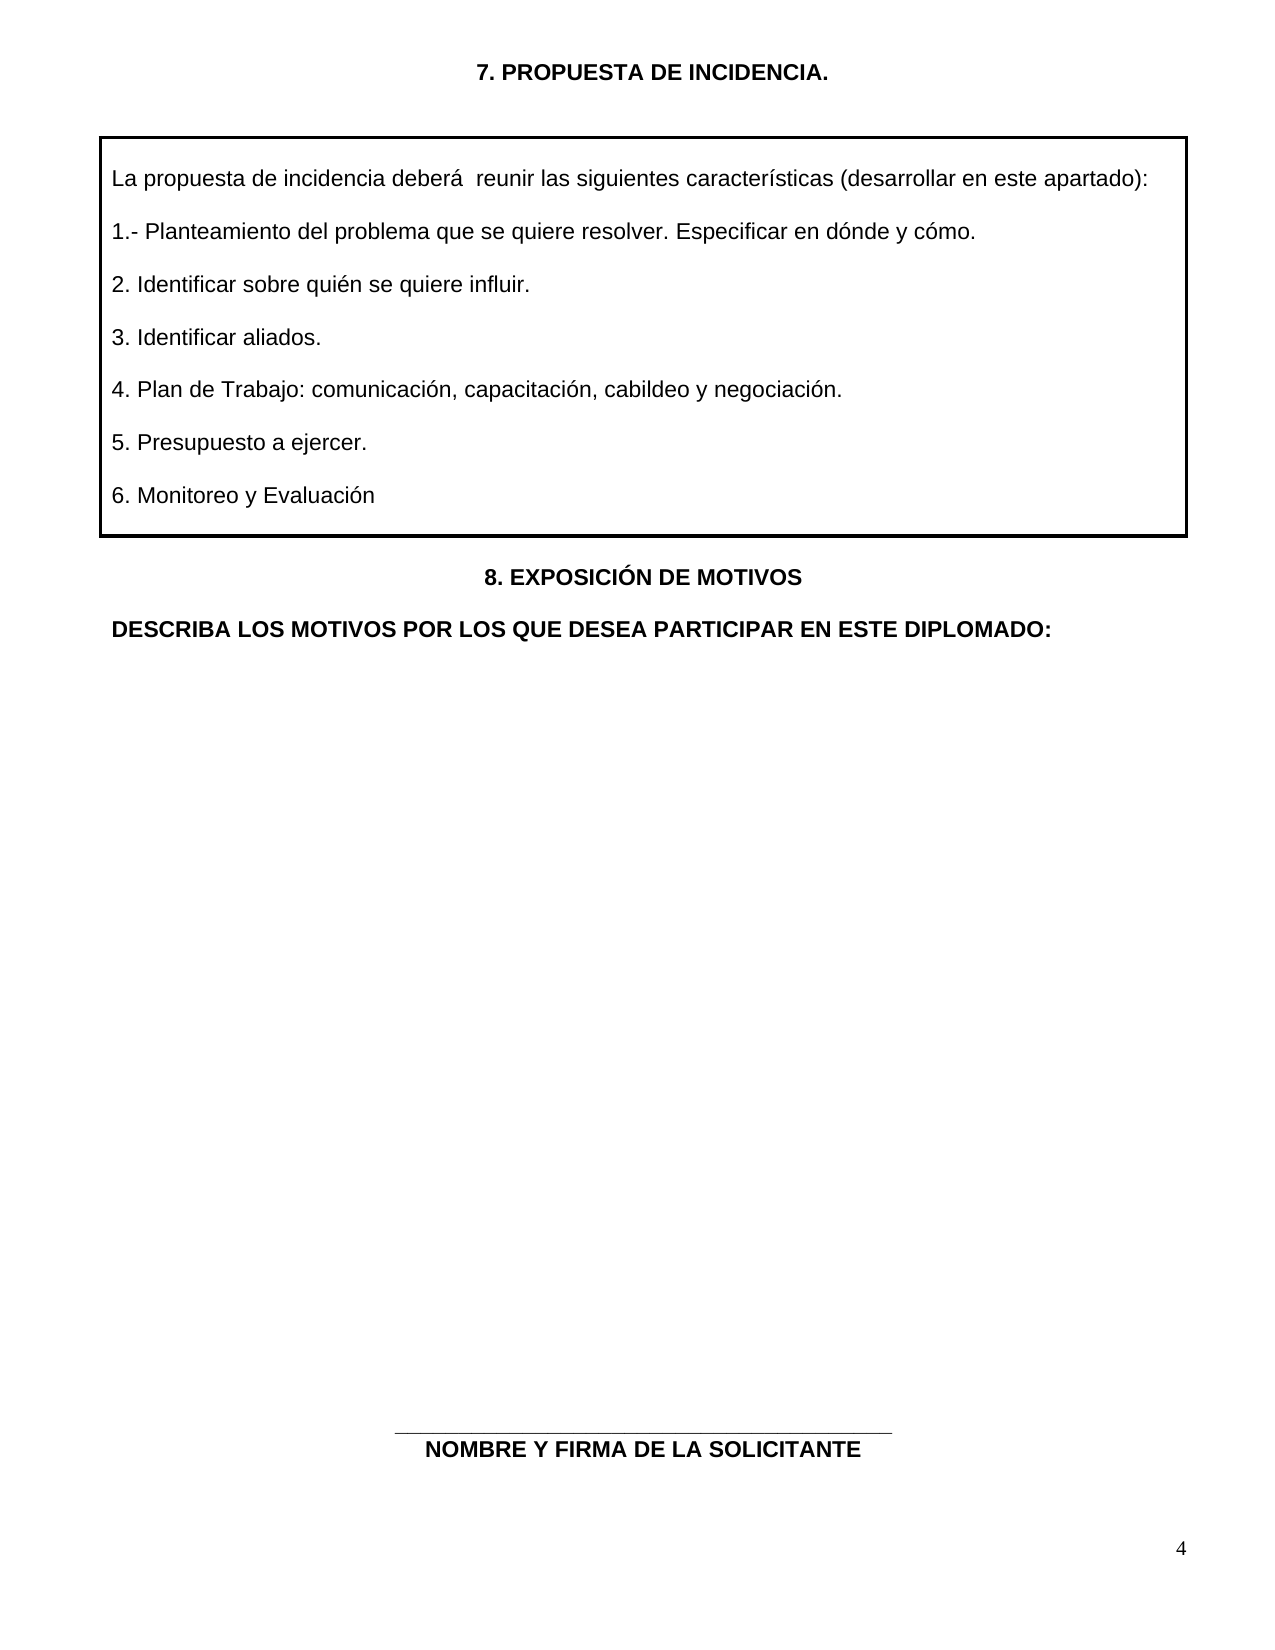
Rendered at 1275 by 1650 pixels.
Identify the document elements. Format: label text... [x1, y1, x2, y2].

table_header La propuesta de incidencia deberá reunir las siguientes características (desarrollar en este apartado): 1.- Planteamiento del problema que se quiere resolver. Especificar en dónde y cómo. 2. Identificar sobre quién se quiere influir. 3. Identificar aliados. 4. Plan de Trabajo: comunicación, capacitación, cabildeo y negociación. 5. Presupuesto a ejercer. 6. Monitoreo y Evaluación [102, 139, 1185, 534]
subtitle 7. PROPUESTA DE INCIDENCIA. [118, 59, 1186, 85]
table_cell 8. EXPOSICIÓN DE MOTIVOS DESCRIBA LOS MOTIVOS POR LOS QUE DESEA PARTICIPAR EN ESTE DIPLOMADO: _______________________________________ NOMBRE Y FIRMA DE LA SOLICITANTE [100, 538, 1186, 1462]
